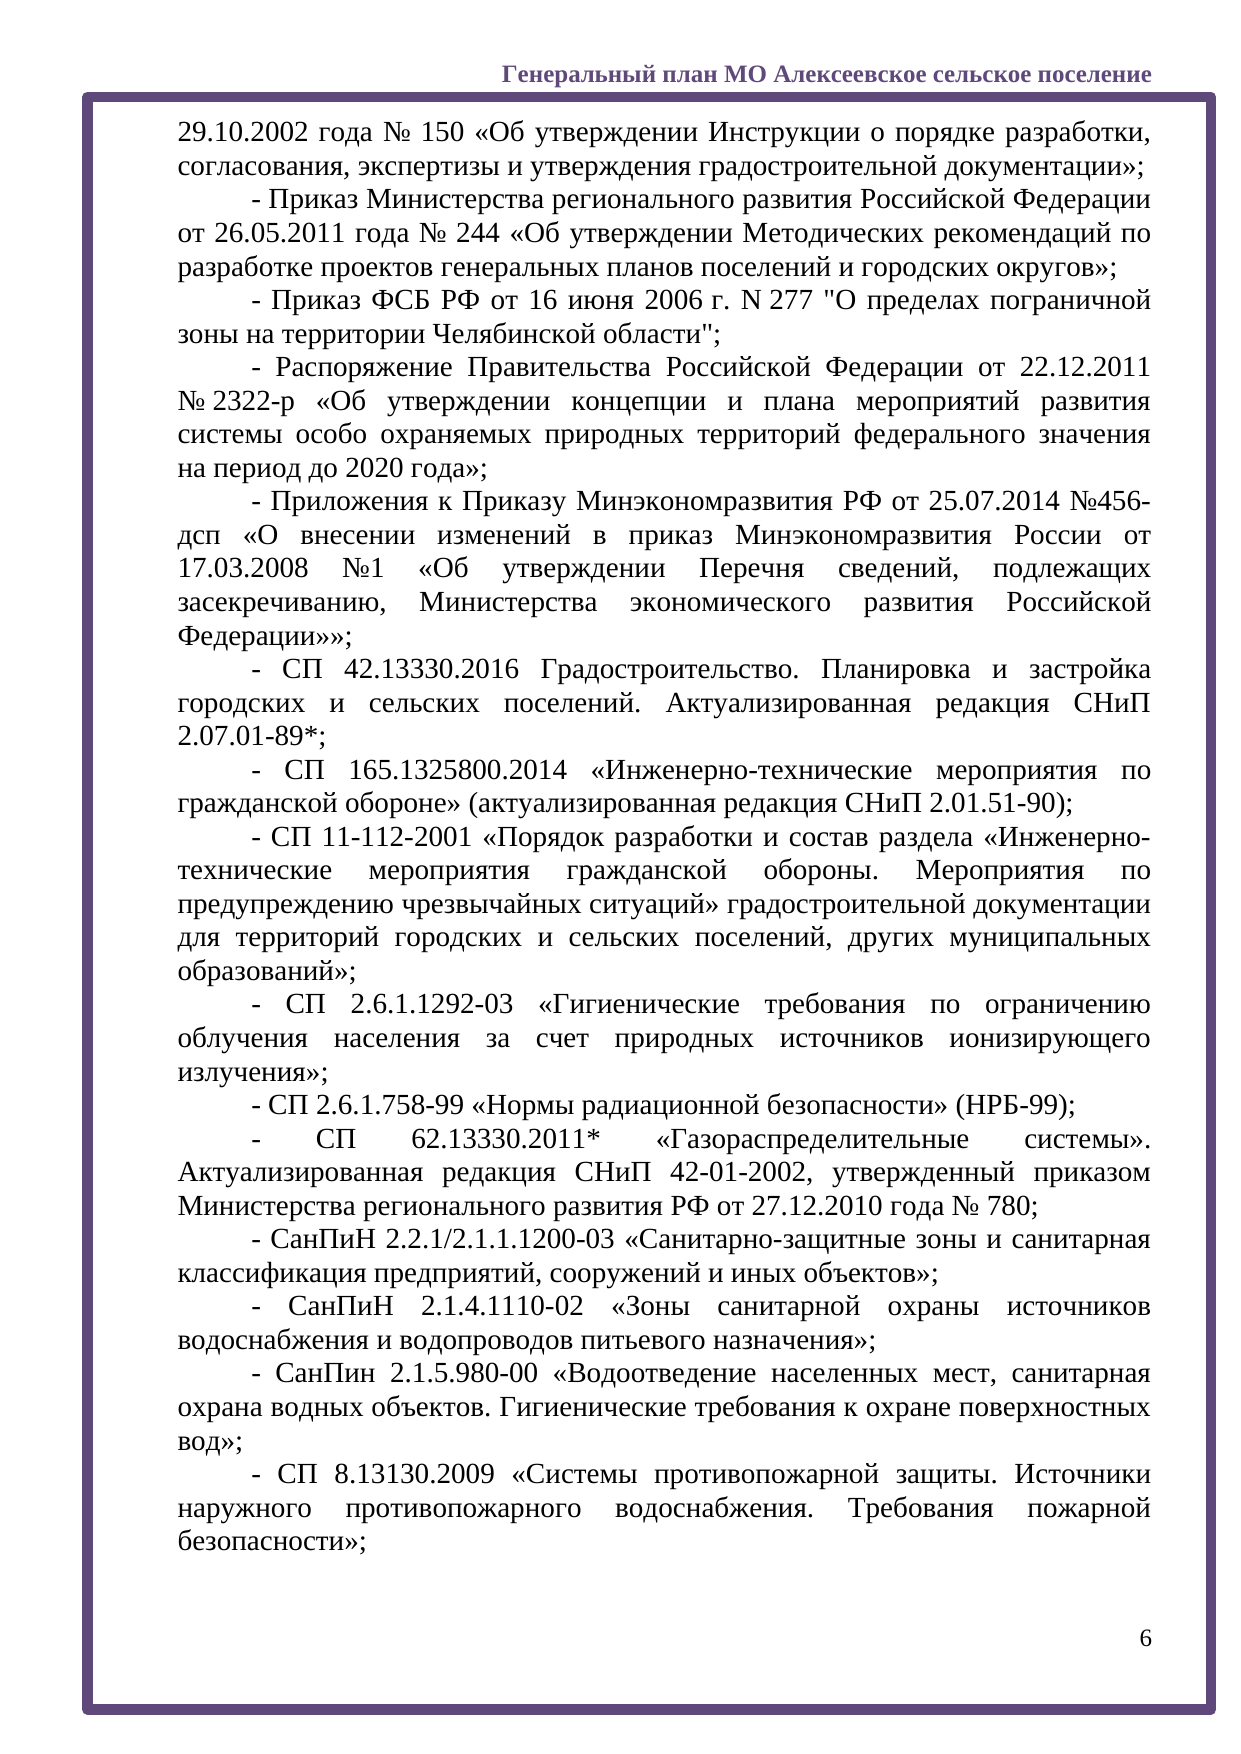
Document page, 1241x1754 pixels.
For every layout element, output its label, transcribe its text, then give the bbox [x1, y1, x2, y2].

text - Распоряжение Правительства Российской Федерации от 22.12.2011 № 2322-р «Об утверждении концепции и плана мероприятий развития системы особо охраняемых природных территорий федерального значения на период до 2020 года»; [177, 349, 1152, 483]
text - СП 2.6.1.758-99 «Нормы радиационной безопасности» (НРБ-99); [177, 1087, 1152, 1121]
text - СП 8.13130.2009 «Системы противопожарной защиты. Источники наружного противопожарного водоснабжения. Требования пожарной безопасности»; [177, 1456, 1152, 1557]
text - СанПиН 2.1.4.1110-02 «Зоны санитарной охраны источников водоснабжения и водопроводов питьевого назначения»; [177, 1288, 1152, 1356]
text - СП 165.1325800.2014 «Инженерно-технические мероприятия по гражданской обороне» (актуализированная редакция СНиП 2.01.51-90); [177, 752, 1152, 819]
text - СП 42.13330.2016 Градостроительство. Планировка и застройка городских и сельских поселений. Актуализированная редакция СНиП 2.07.01-89*; [177, 651, 1152, 752]
text - СП 2.6.1.1292-03 «Гигиенические требования по ограничению облучения населения за счет природных источников ионизирующего излучения»; [177, 987, 1152, 1087]
text - Приказ ФСБ РФ от 16 июня 2006 г. N 277 "О пределах пограничной зоны на территории Челябинской области"; [177, 282, 1152, 349]
text - СП 11-112-2001 «Порядок разработки и состав раздела «Инженерно-технические мероприятия гражданской обороны. Мероприятия по предупреждению чрезвычайных ситуаций» градостроительной документации для территорий городских и сельских поселений, других муниципальных образований»; [177, 819, 1152, 987]
text - СанПиН 2.2.1/2.1.1.1200-03 «Санитарно-защитные зоны и санитарная классификация предприятий, сооружений и иных объектов»; [177, 1221, 1152, 1288]
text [177, 114, 1152, 182]
text - Приказ Министерства регионального развития Российской Федерации от 26.05.2011 года № 244 «Об утверждении Методических рекомендаций по разработке проектов генеральных планов поселений и городских округов»; [177, 182, 1152, 282]
text - СанПин 2.1.5.980-00 «Водоотведение населенных мест, санитарная охрана водных объектов. Гигиенические требования к охране поверхностных вод»; [177, 1356, 1152, 1456]
text - СП 62.13330.2011* «Газораспределительные системы». Актуализированная редакция СНиП 42-01-2002, утвержденный приказом Министерства регионального развития РФ от 27.12.2010 года № 780; [177, 1121, 1152, 1221]
text - Приложения к Приказу Минэкономразвития РФ от 25.07.2014 №456-дсп «О внесении изменений в приказ Минэкономразвития России от 17.03.2008 №1 «Об утверждении Перечня сведений, подлежащих засекречиванию, Министерства экономического развития Российской Федерации»»; [177, 483, 1152, 651]
